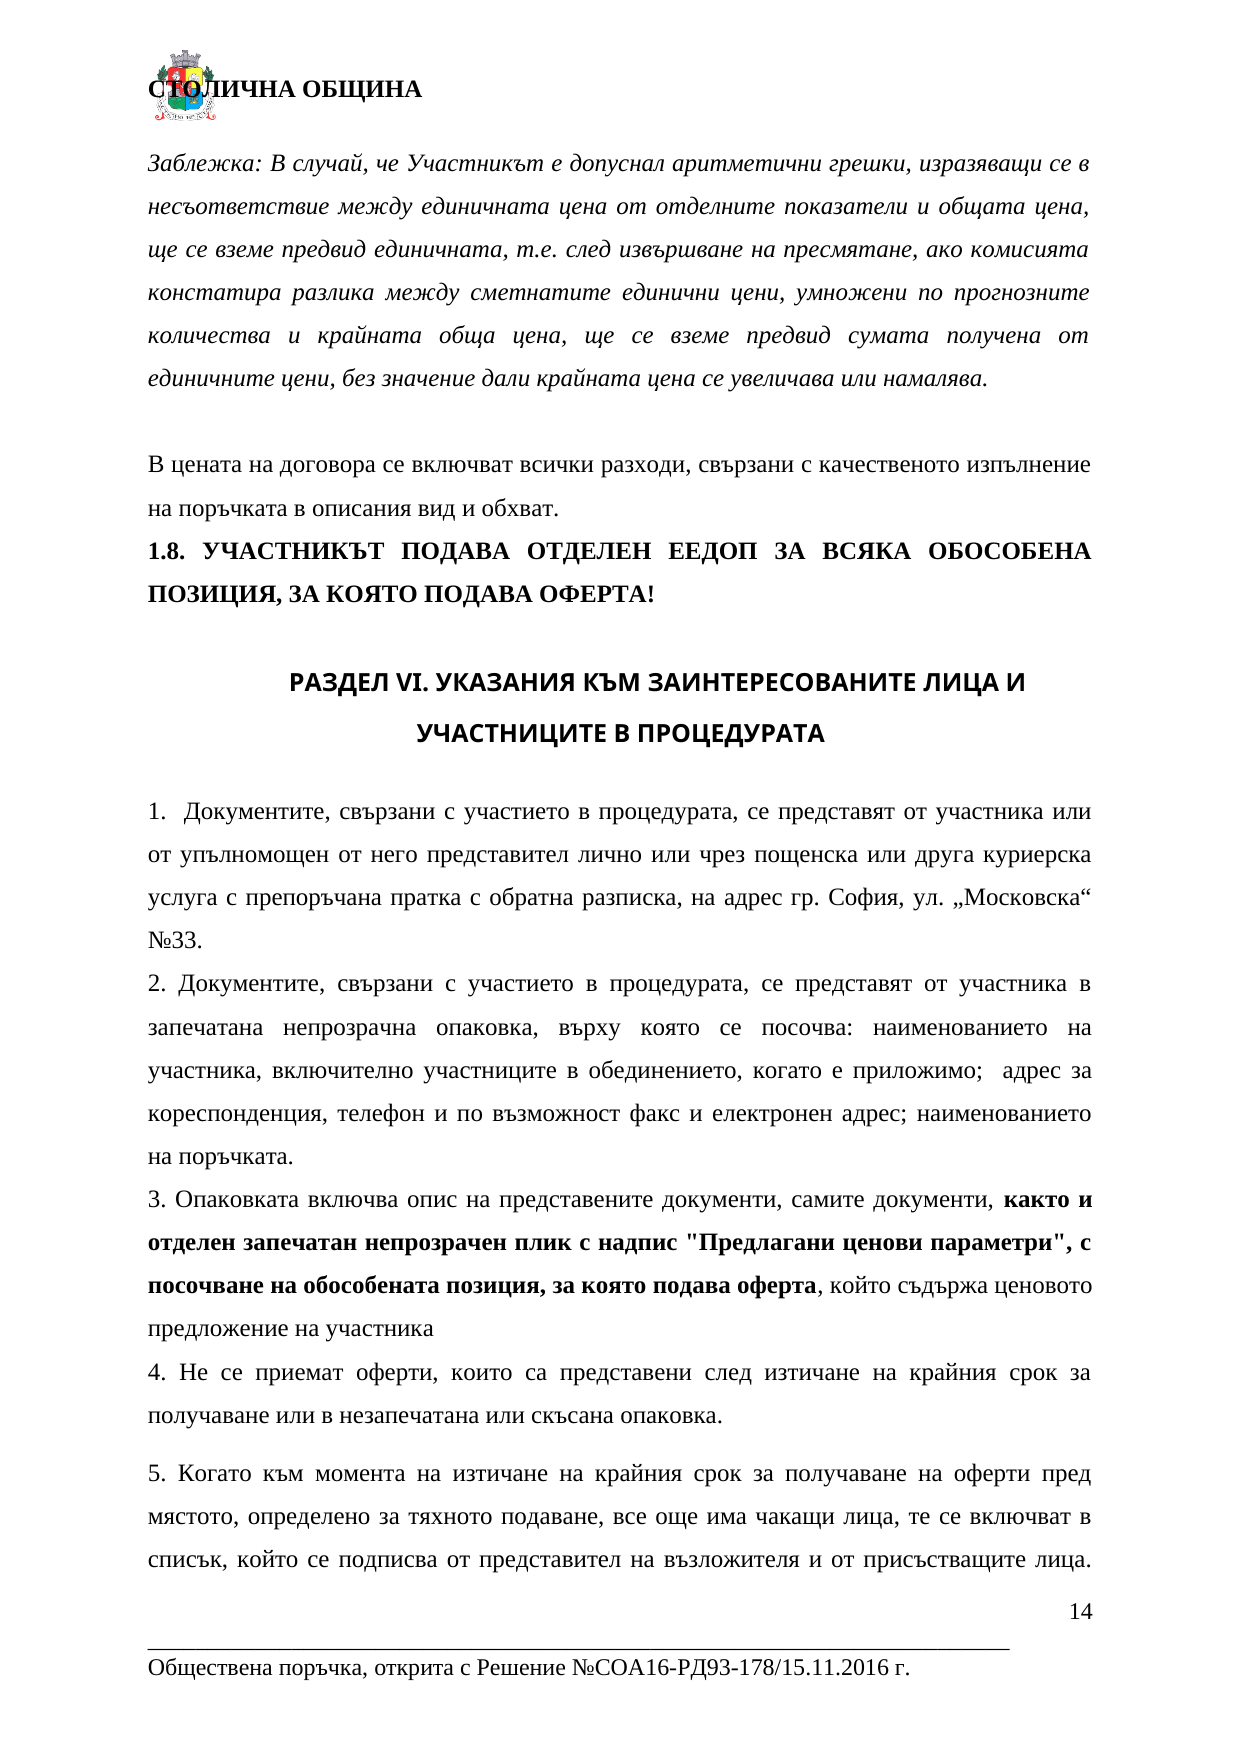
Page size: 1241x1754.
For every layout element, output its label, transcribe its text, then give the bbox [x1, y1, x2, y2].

text 4. Не се приемат оферти, които са представени след изтичане на крайния срок за получаване или в незапечатана или скъсана опаковка. [148, 1357, 1093, 1428]
picture [154, 50, 216, 122]
text 2. Документите, свързани с участието в процедурата, се представят от участника в запечатана непрозрачна опаковка, върху която се посочва: наименованието на участника, включително участниците в обединението, когато е приложимо; адрес за кореспонденция, телефон и по възможност факс и електронен адрес; наименованието на поръчката. [148, 968, 1093, 1170]
text В цената на договора се включват всички разходи, свързани с качественото изпълнение на поръчката в описания вид и обхват. [148, 449, 1093, 521]
text 1.8. УЧАСТНИКЪТ ПОДАВА ОТДЕЛЕН ЕЕДОП ЗА ВСЯКА ОБОСОБЕНА ПОЗИЦИЯ, ЗА КОЯТО ПОДАВА ОФЕРТА! [148, 536, 1093, 608]
picture [191, 96, 198, 103]
text 3. Опаковката включва опис на представените документи, самите документи, както и отделен запечатан непрозрачен плик с надпис "Предлагани ценови параметри", с посочване на обособената позиция, за която подава оферта, който съдържа ценовото предложение на участника [148, 1184, 1093, 1342]
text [148, 1458, 1093, 1573]
text Заблежка: В случай, че Участникът е допуснал аритметични грешки, изразяващи се в несъответствие между единичната цена от отделните показатели и общата цена, ще се вземе предвид единичната, т.е. след извършване на пресмятане, ако комисията констатира разлика между сметнатите единични цени, умножени по прогнозните количества и крайната обща цена, ще се вземе предвид сумата получена от единичните цени, без значение дали крайната цена се увеличава или намалява. [148, 148, 1093, 392]
text Раздел VI. УКАЗАНИЯ КЪМ ЗАИНТЕРЕСОВАНИТЕ ЛИЦА И УЧАСТНИЦИТЕ В ПРОЦЕДУРАТА [149, 665, 1093, 750]
picture [187, 82, 196, 95]
text 1. Документите, свързани с участието в процедурата, се представят от участника или от упълномощен от него представител лично или чрез пощенска или друга куриерска услуга с препоръчана пратка с обратна разписка, на адрес гр. София, ул. „Московска“ №33. [148, 796, 1093, 954]
